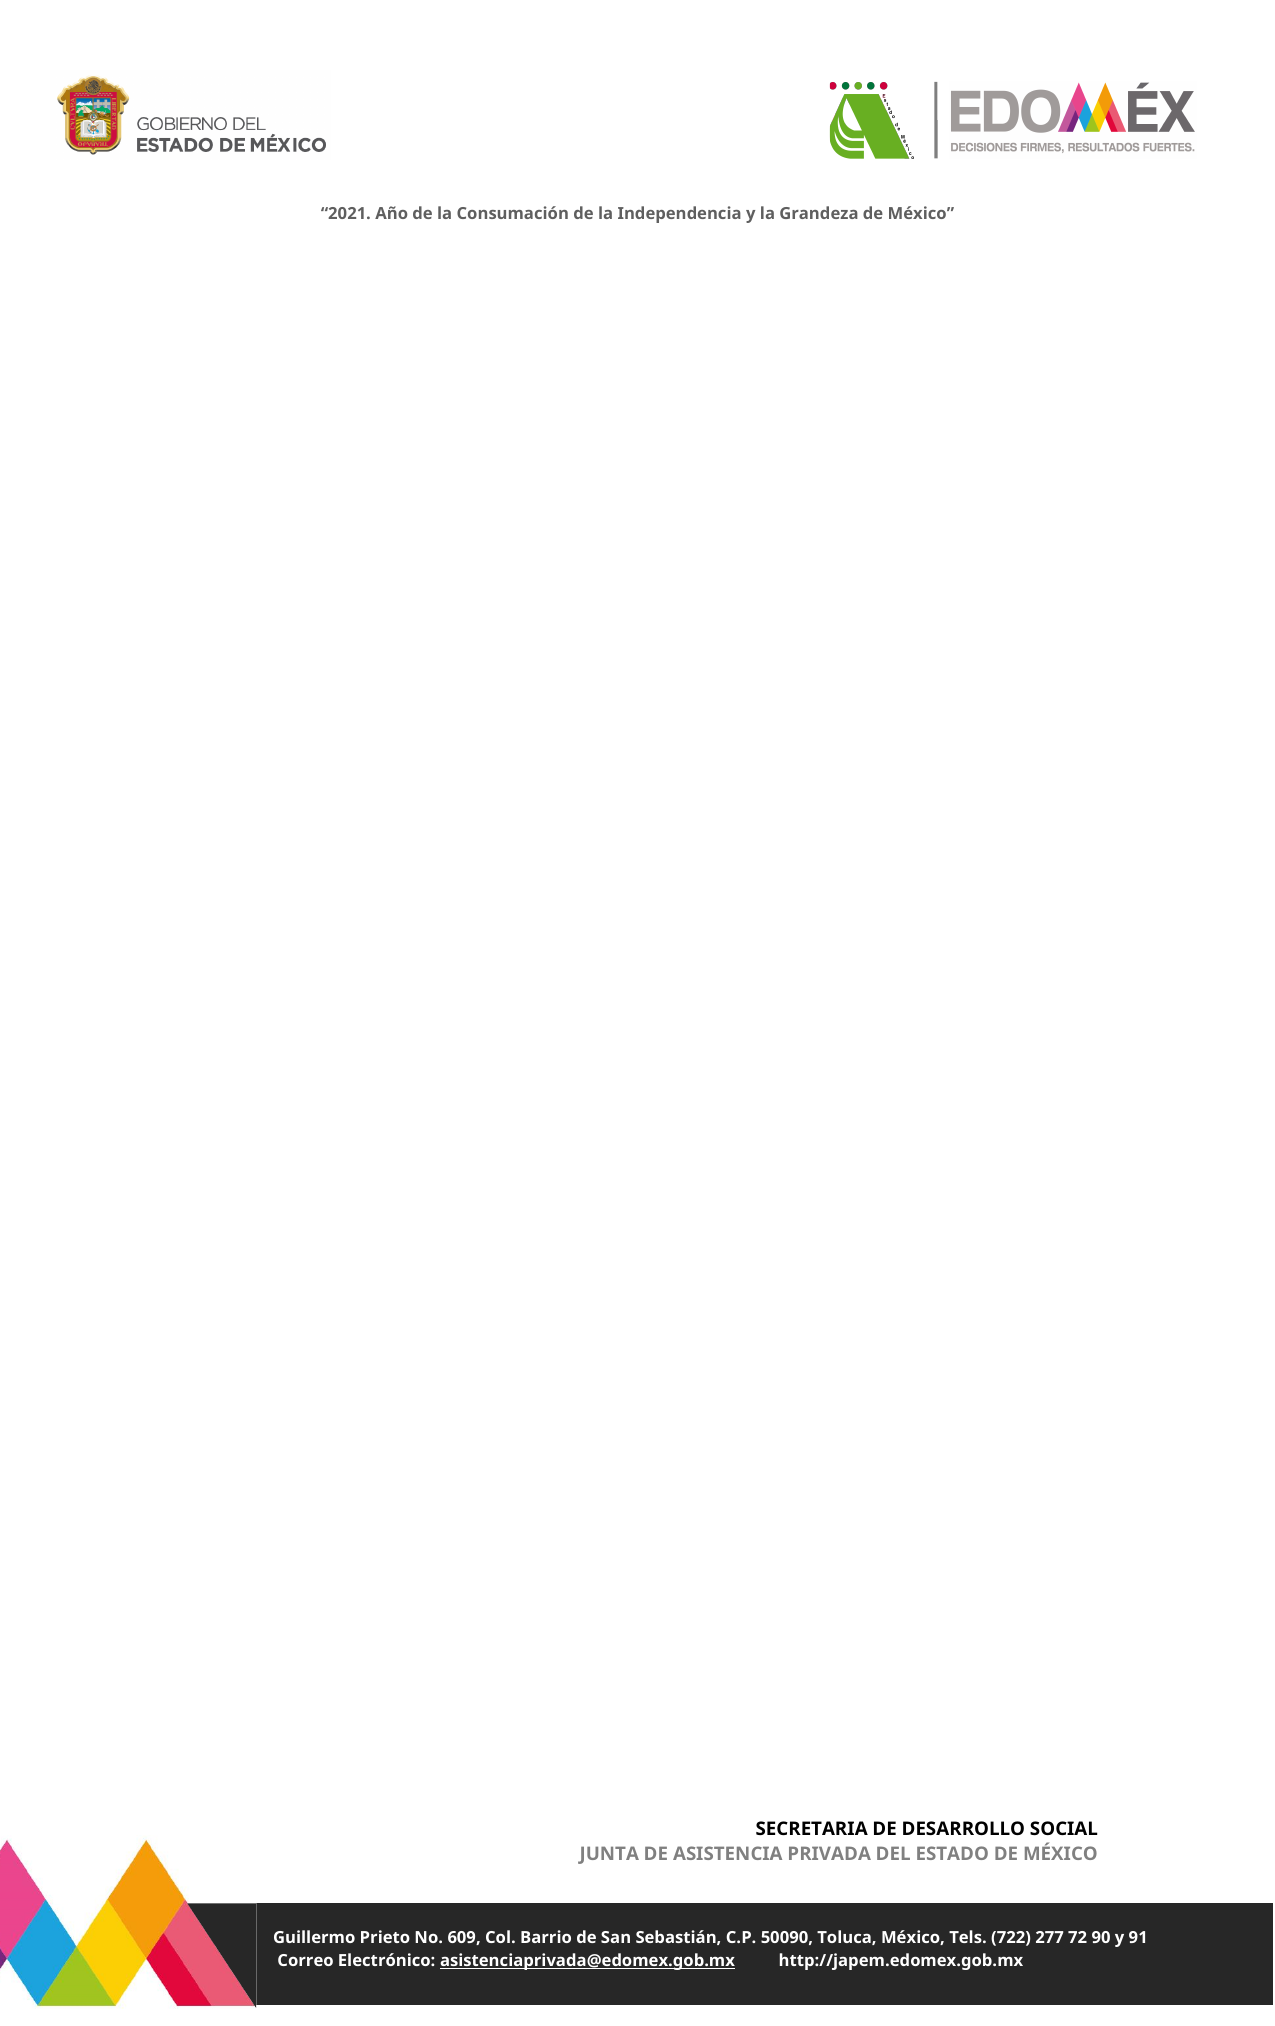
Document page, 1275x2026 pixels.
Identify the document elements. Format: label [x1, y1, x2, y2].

picture [0, 1835, 257, 2012]
picture [948, 81, 1198, 159]
picture [829, 82, 914, 159]
